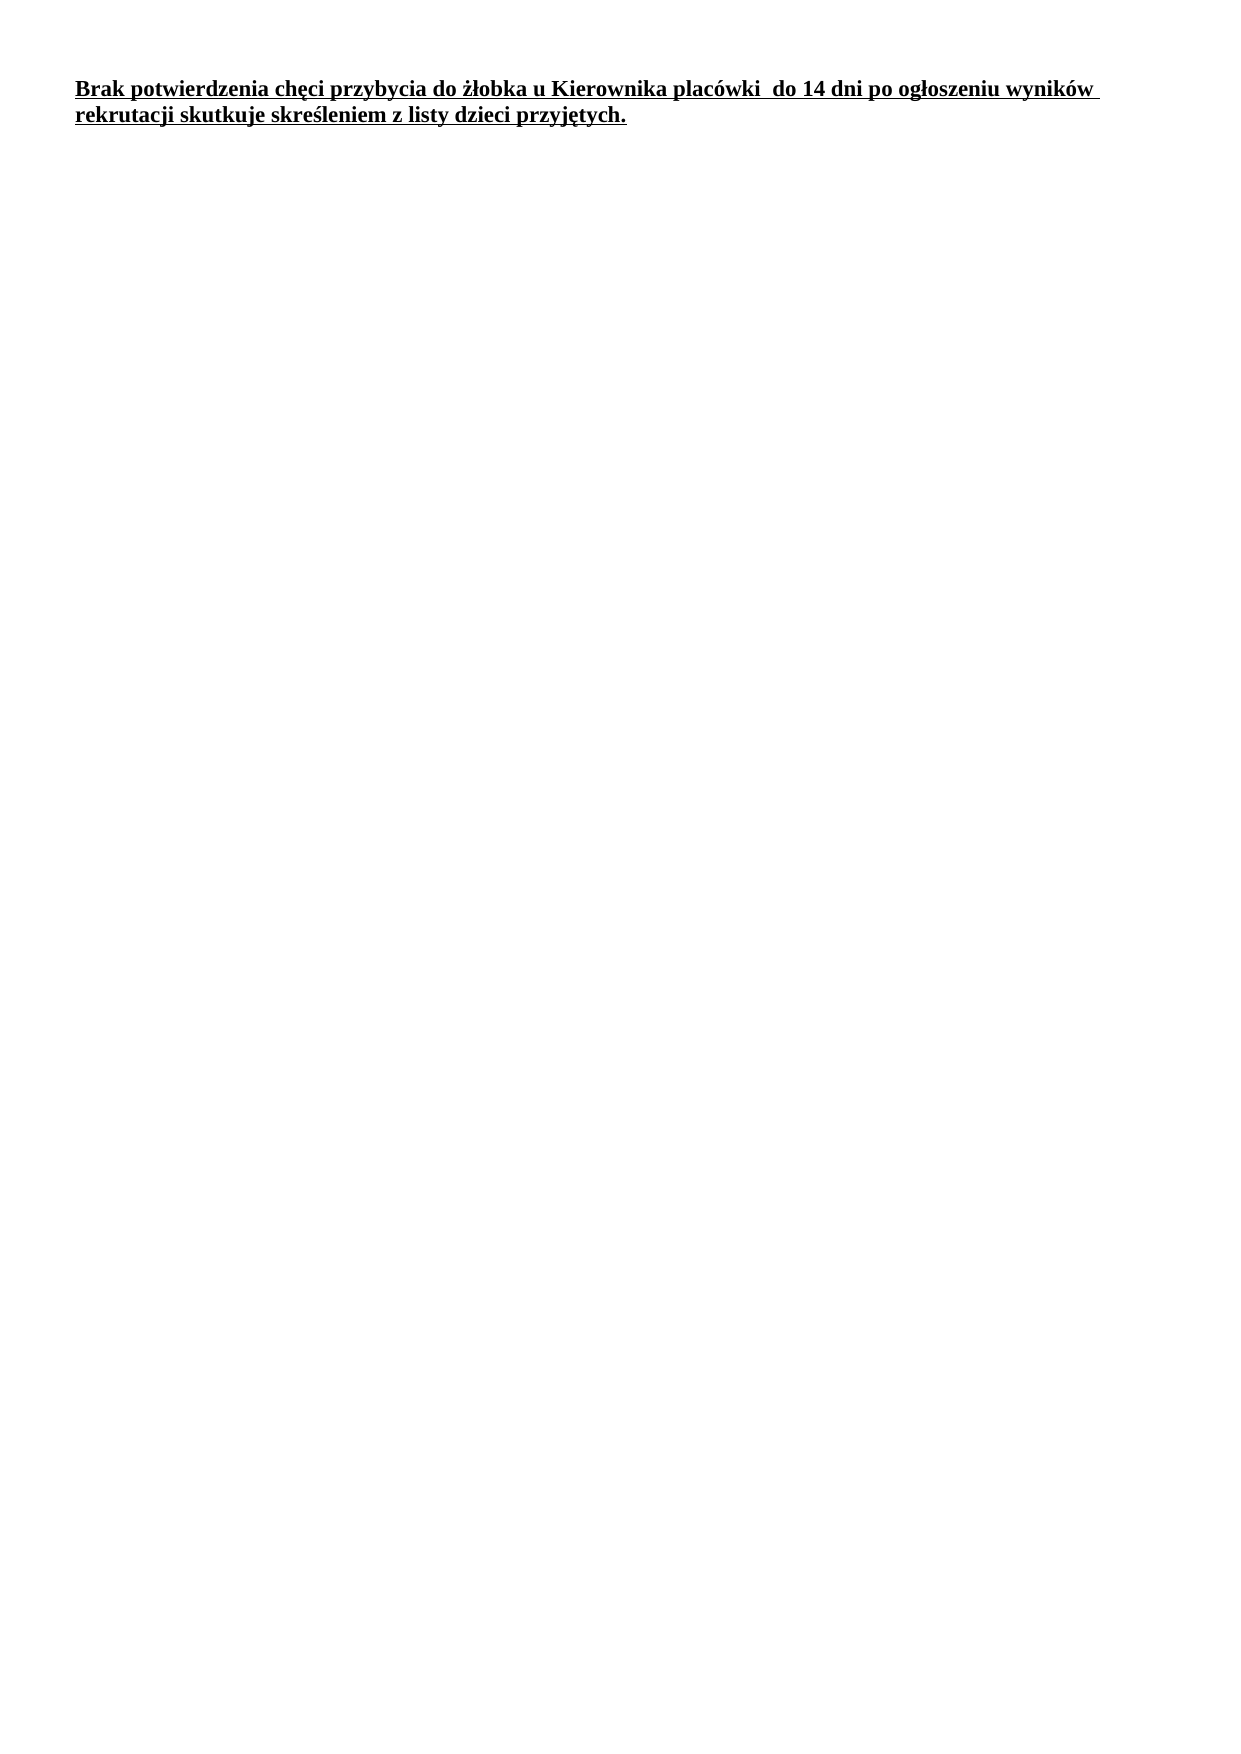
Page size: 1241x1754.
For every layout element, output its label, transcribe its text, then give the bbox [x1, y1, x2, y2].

text Brak potwierdzenia chęci przybycia do żłobka u Kierownika placówki do 14 dni po ogłoszeniu wyników rekrutacji skutkuje skreśleniem z listy dzieci przyjętych. [75, 75, 1165, 128]
